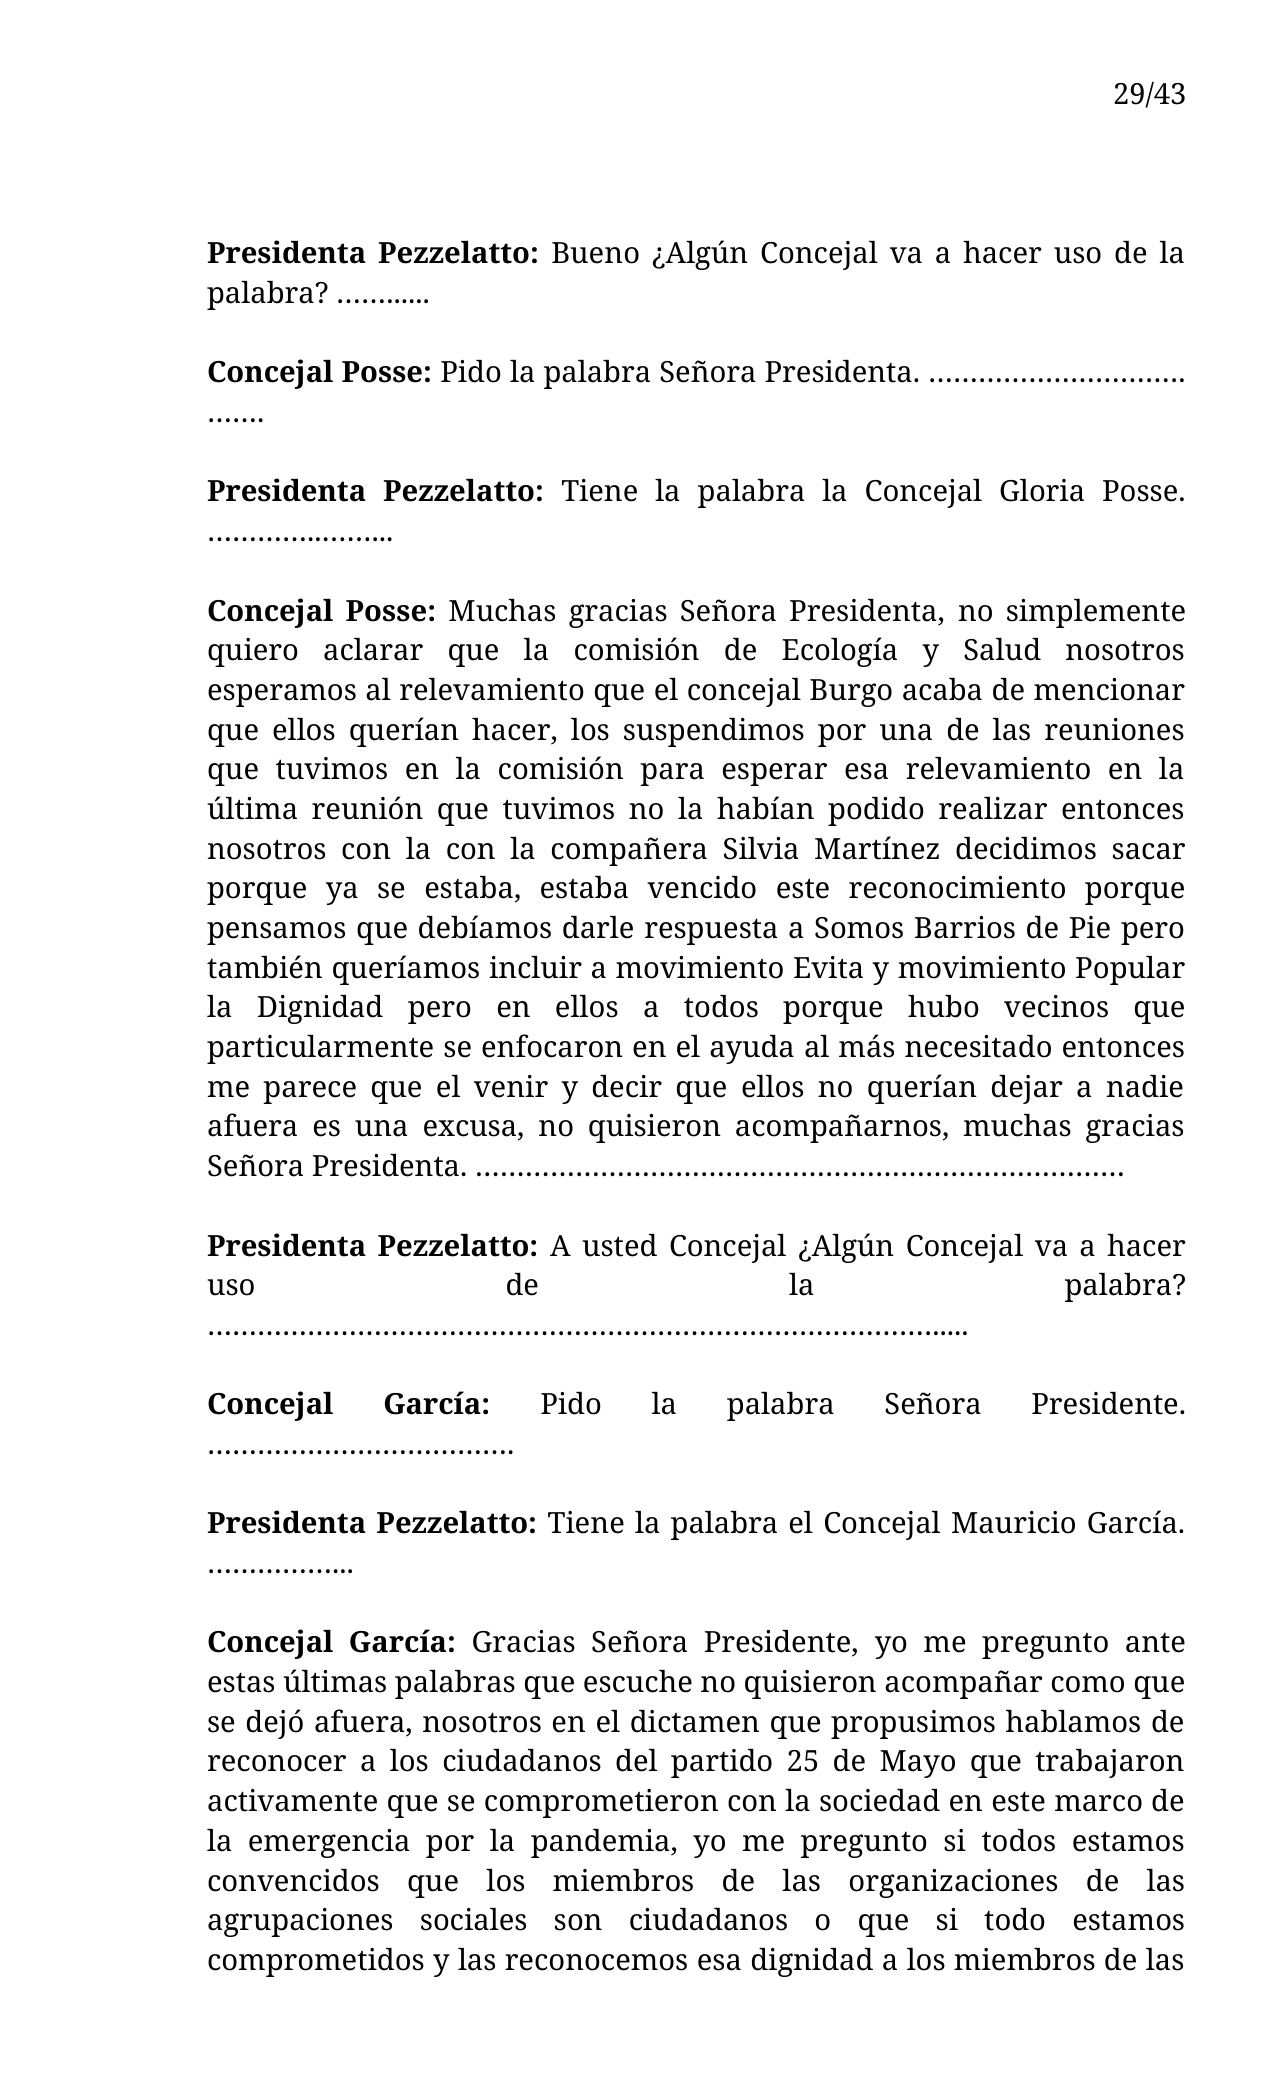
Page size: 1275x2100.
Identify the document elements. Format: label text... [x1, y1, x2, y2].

text Presidenta Pezzelatto: Tiene la palabra el Concejal Mauricio García. ……………... [207, 1503, 1186, 1582]
text Presidenta Pezzelatto: A usted Concejal ¿Algún Concejal va a hacer uso de la palabra? ……………………………………………………………………………..... [207, 1225, 1186, 1344]
text Concejal Posse: Muchas gracias Señora Presidenta, no simplemente quiero aclarar que la comisión de Ecología y Salud nosotros esperamos al relevamiento que el concejal Burgo acaba de mencionar que ellos querían hacer, los suspendimos por una de las reuniones que tuvimos en la comisión para esperar esa relevamiento en la última reunión que tuvimos no la habían podido realizar entonces nosotros con la con la compañera Silvia Martínez decidimos sacar porque ya se estaba, estaba vencido este reconocimiento porque pensamos que debíamos darle respuesta a Somos Barrios de Pie pero también queríamos incluir a movimiento Evita y movimiento Popular la Dignidad pero en ellos a todos porque hubo vecinos que particularmente se enfocaron en el ayuda al más necesitado entonces me parece que el venir y decir que ellos no querían dejar a nadie afuera es una excusa, no quisieron acompañarnos, muchas gracias Señora Presidenta. …………………………………………………………………… [207, 590, 1186, 1185]
text Presidenta Pezzelatto: Bueno ¿Algún Concejal va a hacer uso de la palabra? ……...... [207, 233, 1186, 312]
text Concejal Posse: Pido la palabra Señora Presidenta. ………………………….……. [207, 352, 1186, 431]
text Concejal García: Pido la palabra Señora Presidente. ………………………………. [207, 1383, 1186, 1463]
text Presidenta Pezzelatto: Tiene la palabra la Concejal Gloria Posse. …………..……... [207, 471, 1186, 550]
